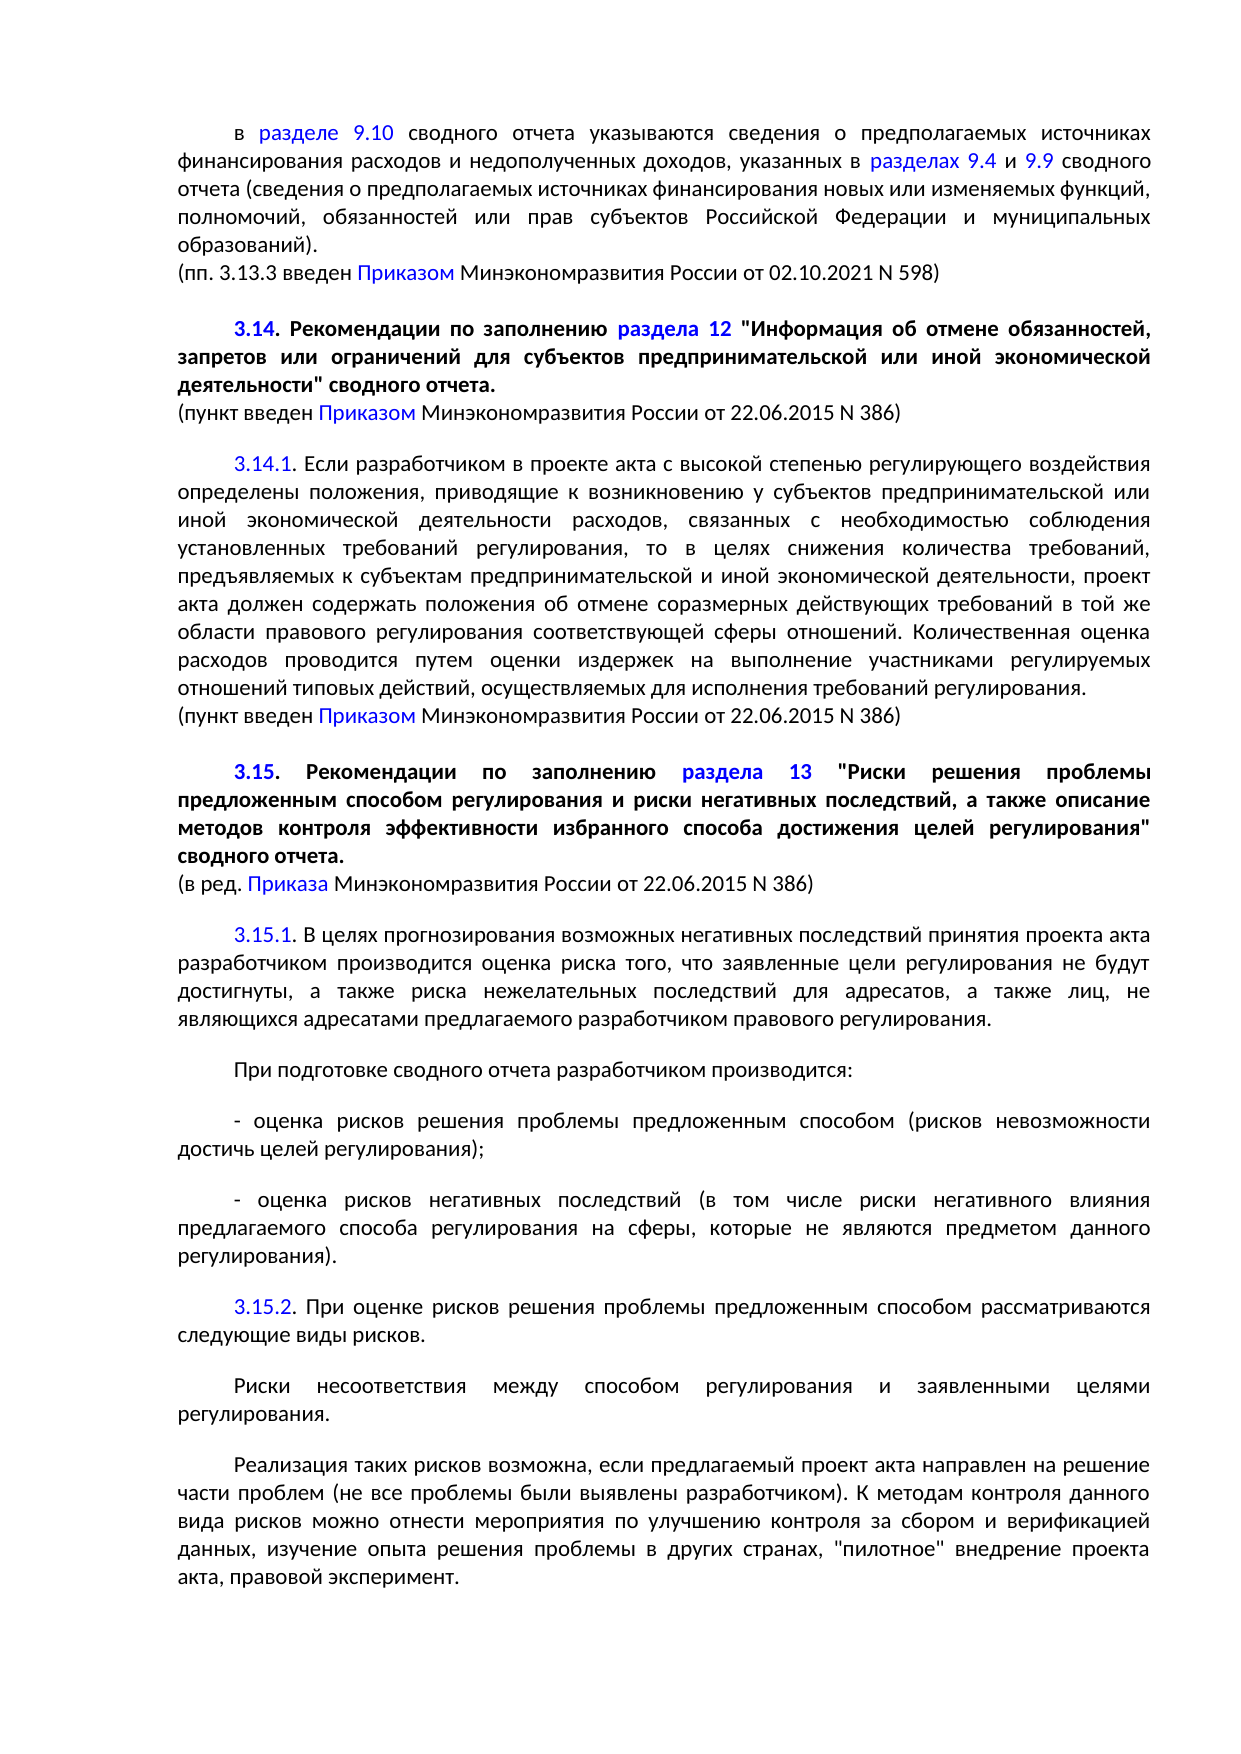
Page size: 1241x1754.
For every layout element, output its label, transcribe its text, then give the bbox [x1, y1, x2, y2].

text 3.15.2. При оценке рисков решения проблемы предложенным способом рассматриваются следующие виды рисков. [177, 1292, 1152, 1348]
text (в ред. Приказа Минэкономразвития России от 22.06.2015 N 386) [177, 869, 1152, 898]
text - оценка рисков негативных последствий (в том числе риски негативного влияния предлагаемого способа регулирования на сферы, которые не являются предметом данного регулирования). [177, 1185, 1152, 1269]
title 3.14. Рекомендации по заполнению раздела 12 "Информация об отмене обязанностей, запретов или ограничений для субъектов предпринимательской или иной экономической деятельности" сводного отчета. [177, 314, 1152, 398]
text Реализация таких рисков возможна, если предлагаемый проект акта направлен на решение части проблем (не все проблемы были выявлены разработчиком). К методам контроля данного вида рисков можно отнести мероприятия по улучшению контроля за сбором и верификацией данных, изучение опыта решения проблемы в других странах, "пилотное" внедрение проекта акта, правовой эксперимент. [177, 1450, 1152, 1590]
text Риски несоответствия между способом регулирования и заявленными целями регулирования. [177, 1371, 1152, 1427]
text (пункт введен Приказом Минэкономразвития России от 22.06.2015 N 386) [177, 398, 1152, 426]
text 3.14.1. Если разработчиком в проекте акта с высокой степенью регулирующего воздействия определены положения, приводящие к возникновению у субъектов предпринимательской или иной экономической деятельности расходов, связанных с необходимостью соблюдения установленных требований регулирования, то в целях снижения количества требований, предъявляемых к субъектам предпринимательской и иной экономической деятельности, проект акта должен содержать положения об отмене соразмерных действующих требований в той же области правового регулирования соответствующей сферы отношений. Количественная оценка расходов проводится путем оценки издержек на выполнение участниками регулируемых отношений типовых действий, осуществляемых для исполнения требований регулирования. [177, 449, 1152, 701]
title 3.15. Рекомендации по заполнению раздела 13 "Риски решения проблемы предложенным способом регулирования и риски негативных последствий, а также описание методов контроля эффективности избранного способа достижения целей регулирования" сводного отчета. [177, 757, 1152, 869]
text 3.15.1. В целях прогнозирования возможных негативных последствий принятия проекта акта разработчиком производится оценка риска того, что заявленные цели регулирования не будут достигнуты, а также риска нежелательных последствий для адресатов, а также лиц, не являющихся адресатами предлагаемого разработчиком правового регулирования. [177, 921, 1152, 1033]
text При подготовке сводного отчета разработчиком производится: [177, 1056, 1152, 1083]
text в разделе 9.10 сводного отчета указываются сведения о предполагаемых источниках финансирования расходов и недополученных доходов, указанных в разделах 9.4 и 9.9 сводного отчета (сведения о предполагаемых источниках финансирования новых или изменяемых функций, полномочий, обязанностей или прав субъектов Российской Федерации и муниципальных образований). [177, 118, 1152, 258]
text (пп. 3.13.3 введен Приказом Минэкономразвития России от 02.10.2021 N 598) [177, 258, 1152, 286]
text (пункт введен Приказом Минэкономразвития России от 22.06.2015 N 386) [177, 701, 1152, 729]
text - оценка рисков решения проблемы предложенным способом (рисков невозможности достичь целей регулирования); [177, 1106, 1152, 1162]
